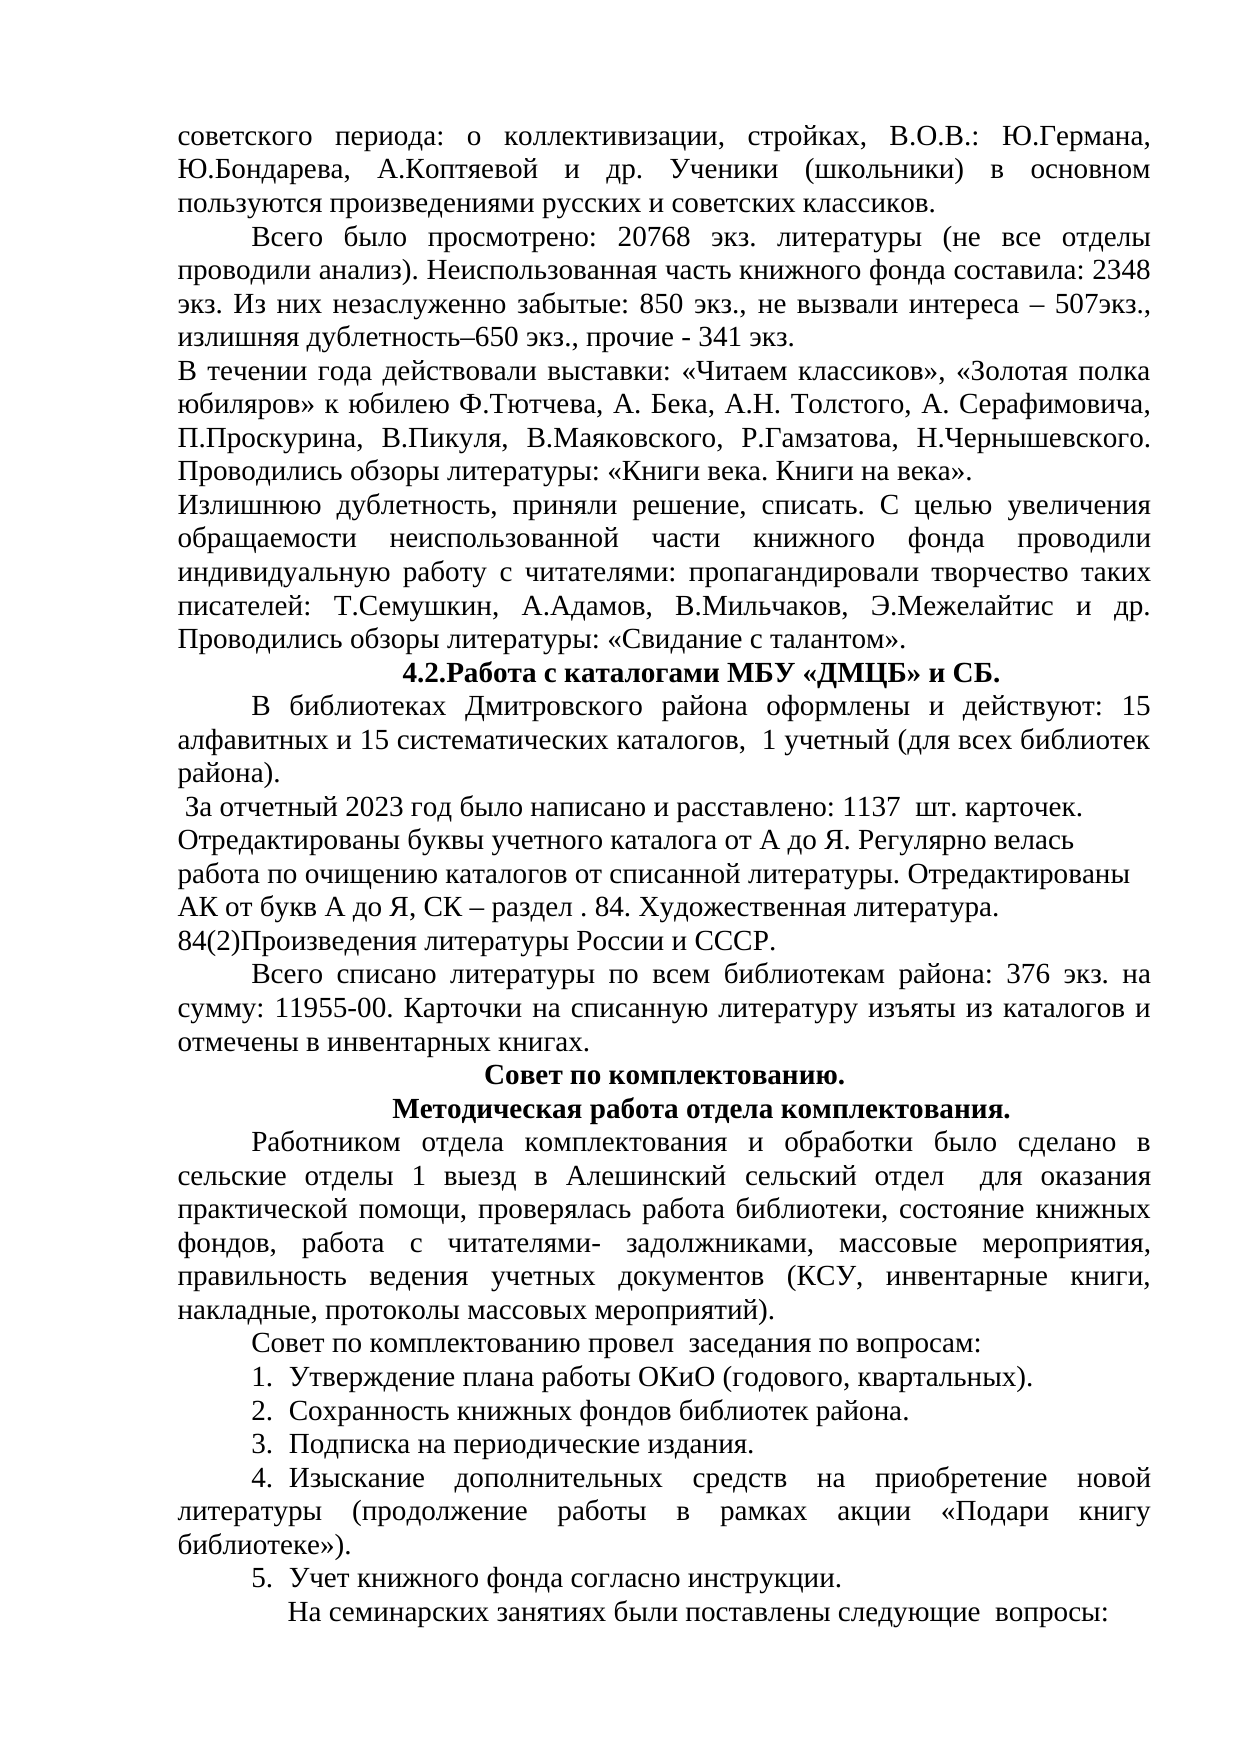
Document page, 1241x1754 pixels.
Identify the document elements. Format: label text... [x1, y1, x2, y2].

text Излишнюю дублетность, приняли решение, списать. С целью увеличения обращаемости неиспользованной части книжного фонда проводили индивидуальную работу с читателями: пропагандировали творчество таких писателей: Т.Семушкин, А.Адамов, В.Мильчаков, Э.Межелайтис и др. Проводились обзоры литературы: «Свидание с талантом». [177, 487, 1152, 655]
text Совет по комплектованию. [177, 1057, 1152, 1091]
text Совет по комплектованию провел заседания по вопросам: [177, 1326, 1152, 1359]
text Работником отдела комплектования и обработки было сделано в сельские отделы 1 выезд в Алешинский сельский отдел для оказания практической помощи, проверялась работа библиотеки, состояние книжных фондов, работа с читателями- задолжниками, массовые мероприятия, правильность ведения учетных документов (КСУ, инвентарные книги, накладные, протоколы массовых мероприятий). [177, 1124, 1152, 1326]
list Подписка на периодические издания. [177, 1426, 1152, 1460]
list Изыскание дополнительных средств на приобретение новой литературы (продолжение работы в рамках акции «Подари книгу библиотеке»). [177, 1460, 1152, 1560]
text Методическая работа отдела комплектования. [177, 1091, 1152, 1124]
text В библиотеках Дмитровского района оформлены и действуют: 15 алфавитных и 15 систематических каталогов, 1 учетный (для всех библиотек района). [177, 688, 1152, 789]
text В течении года действовали выставки: «Читаем классиков», «Золотая полка юбиляров» к юбилею Ф.Тютчева, А. Бека, А.Н. Толстого, А. Серафимовича, П.Проскурина, В.Пикуля, В.Маяковского, Р.Гамзатова, Н.Чернышевского. Проводились обзоры литературы: «Книги века. Книги на века». [177, 353, 1152, 487]
text Всего списано литературы по всем библиотекам района: 376 экз. на сумму: 11955-00. Карточки на списанную литературу изъяты из каталогов и отмечены в инвентарных книгах. [177, 957, 1152, 1057]
text За отчетный 2023 год было написано и расставлено: 1137 шт. карточек. Отредактированы буквы учетного каталога от А до Я. Регулярно велась работа по очищению каталогов от списанной литературы. Отредактированы АК от букв А до Я, СК – раздел . 84. Художественная литература. 84(2)Произведения литературы России и СССР. [177, 789, 1152, 957]
text Всего было просмотрено: 20768 экз. литературы (не все отделы проводили анализ). Неиспользованная часть книжного фонда составила: 2348 экз. Из них незаслуженно забытые: 850 экз., не вызвали интереса – 507экз., излишняя дублетность–650 экз., прочие - 341 экз. [177, 219, 1152, 353]
text На семинарских занятиях были поставлены следующие вопросы: [177, 1594, 1152, 1627]
list Учет книжного фонда согласно инструкции. [177, 1560, 1152, 1594]
list Утверждение плана работы ОКиО (годового, квартальных). [177, 1359, 1152, 1393]
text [177, 118, 1152, 219]
text 4.2.Работа с каталогами МБУ «ДМЦБ» и СБ. [177, 655, 1152, 688]
list Сохранность книжных фондов библиотек района. [177, 1393, 1152, 1426]
